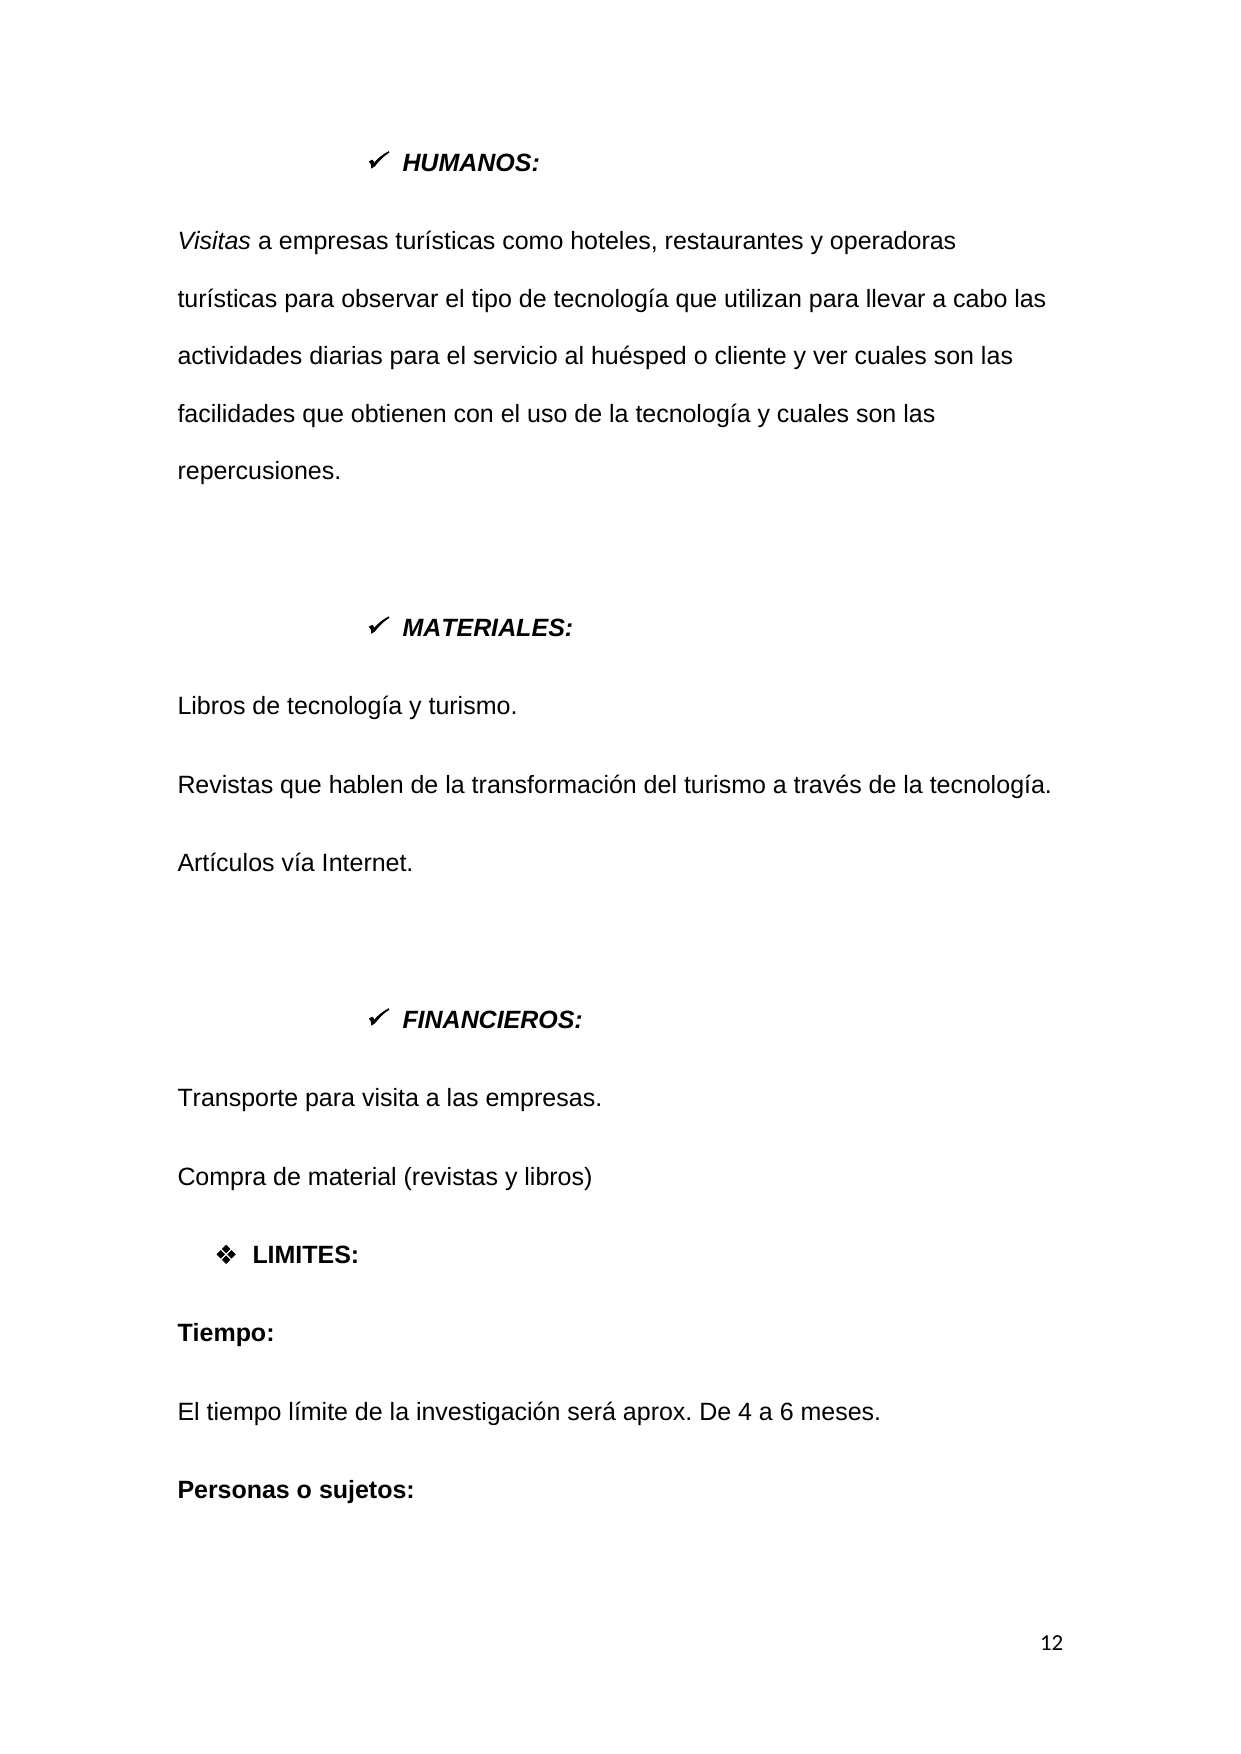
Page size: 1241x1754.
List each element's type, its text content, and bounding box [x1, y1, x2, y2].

text Visitas a empresas turísticas como hoteles, restaurantes y operadoras turísticas para observar el tipo de tecnología que utilizan para llevar a cabo las actividades diarias para el servicio al huésped o cliente y ver cuales son las facilidades que obtienen con el uso de la tecnología y cuales son las repercusiones. [177, 226, 1063, 485]
list MATERIALES: [365, 613, 1063, 642]
list FINANCIEROS: [365, 1005, 1063, 1033]
text Revistas que hablen de la transformación del turismo a través de la tecnología. [177, 770, 1063, 798]
list LIMITES: [215, 1240, 1063, 1269]
text Libros de tecnología y turismo. [177, 691, 1063, 720]
text Artículos vía Internet. [177, 848, 1063, 877]
text Transporte para visita a las empresas. [177, 1083, 1063, 1112]
list HUMANOS: [365, 148, 1063, 176]
text Tiempo: [177, 1318, 1063, 1347]
text El tiempo límite de la investigación será aprox. De 4 a 6 meses. [177, 1397, 1063, 1426]
text Personas o sujetos: [177, 1475, 1063, 1504]
text Compra de material (revistas y libros) [177, 1162, 1063, 1190]
